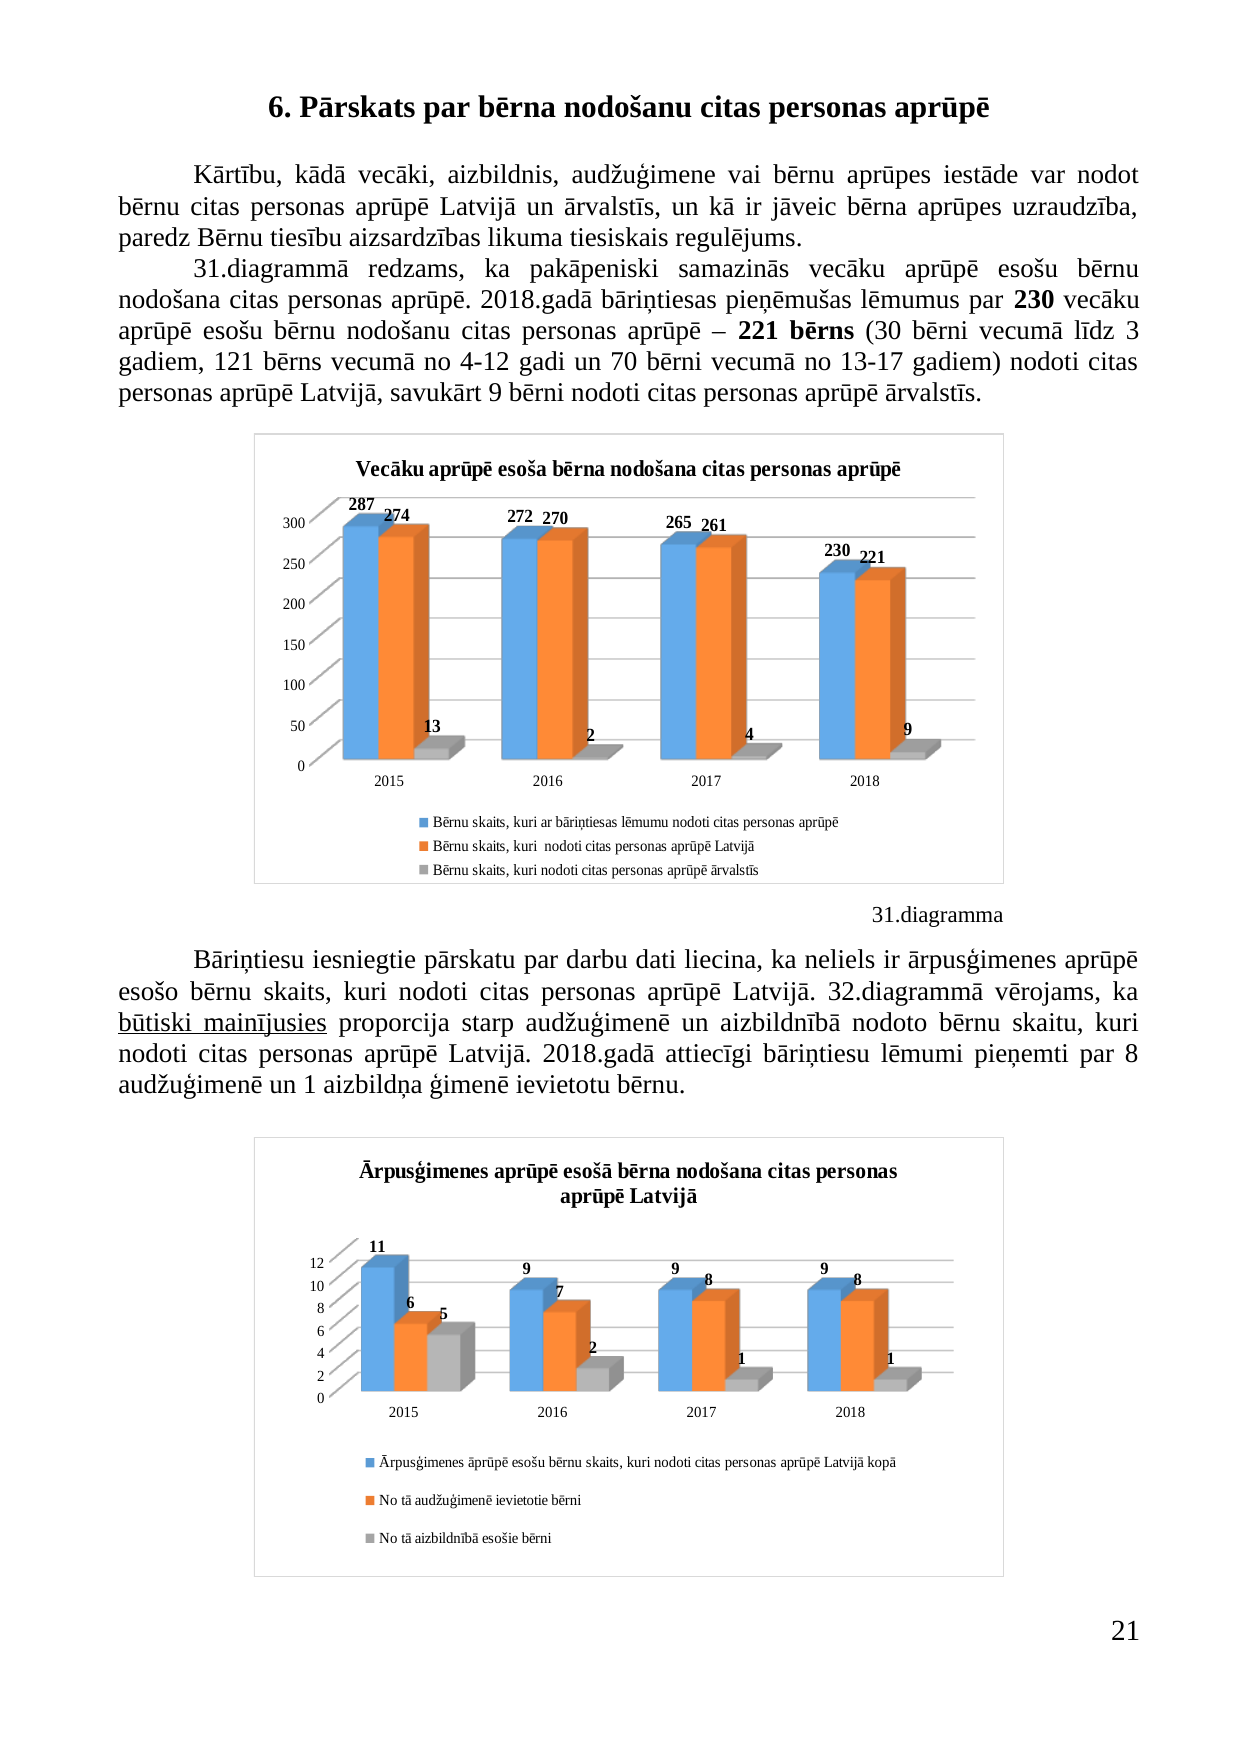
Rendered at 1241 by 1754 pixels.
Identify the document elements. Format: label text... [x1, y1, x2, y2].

text Bāriņtiesu iesniegtie pārskatu par darbu dati liecina, ka neliels ir ārpusģimenes aprūpē esošo bērnu skaits, kuri nodoti citas personas aprūpē Latvijā. 32.diagrammā vērojams, ka būtiski mainījusies proporcija starp audžuģimenē un aizbildnībā nodoto bērnu skaitu, kuri nodoti citas personas aprūpē Latvijā. 2018.gadā attiecīgi bāriņtiesu lēmumi pieņemti par 8 audžuģimenē un 1 aizbildņa ģimenē ievietotu bērnu. [118, 944, 1140, 1099]
text 31.diagramma [643, 901, 1140, 927]
text 31.diagrammā redzams, ka pakāpeniski samazinās vecāku aprūpē esošu bērnu nodošana citas personas aprūpē. 2018.gadā bāriņtiesas pieņēmušas lēmumus par 230 vecāku aprūpē esošu bērnu nodošanu citas personas aprūpē – 221 bērns (30 bērni vecumā līdz 3 gadiem, 121 bērns vecumā no 4-12 gadi un 70 bērni vecumā no 13-17 gadiem) nodoti citas personas aprūpē Latvijā, savukārt 9 bērni nodoti citas personas aprūpē ārvalstīs. [118, 252, 1140, 408]
text Kārtību, kādā vecāki, aizbildnis, audžuģimene vai bērnu aprūpes iestāde var nodot bērnu citas personas aprūpē Latvijā un ārvalstīs, un kā ir jāveic bērna aprūpes uzraudzība, paredz Bērnu tiesību aizsardzības likuma tiesiskais regulējums. [118, 158, 1140, 252]
subtitle 6. Pārskats par bērna nodošanu citas personas aprūpē [118, 89, 1140, 124]
